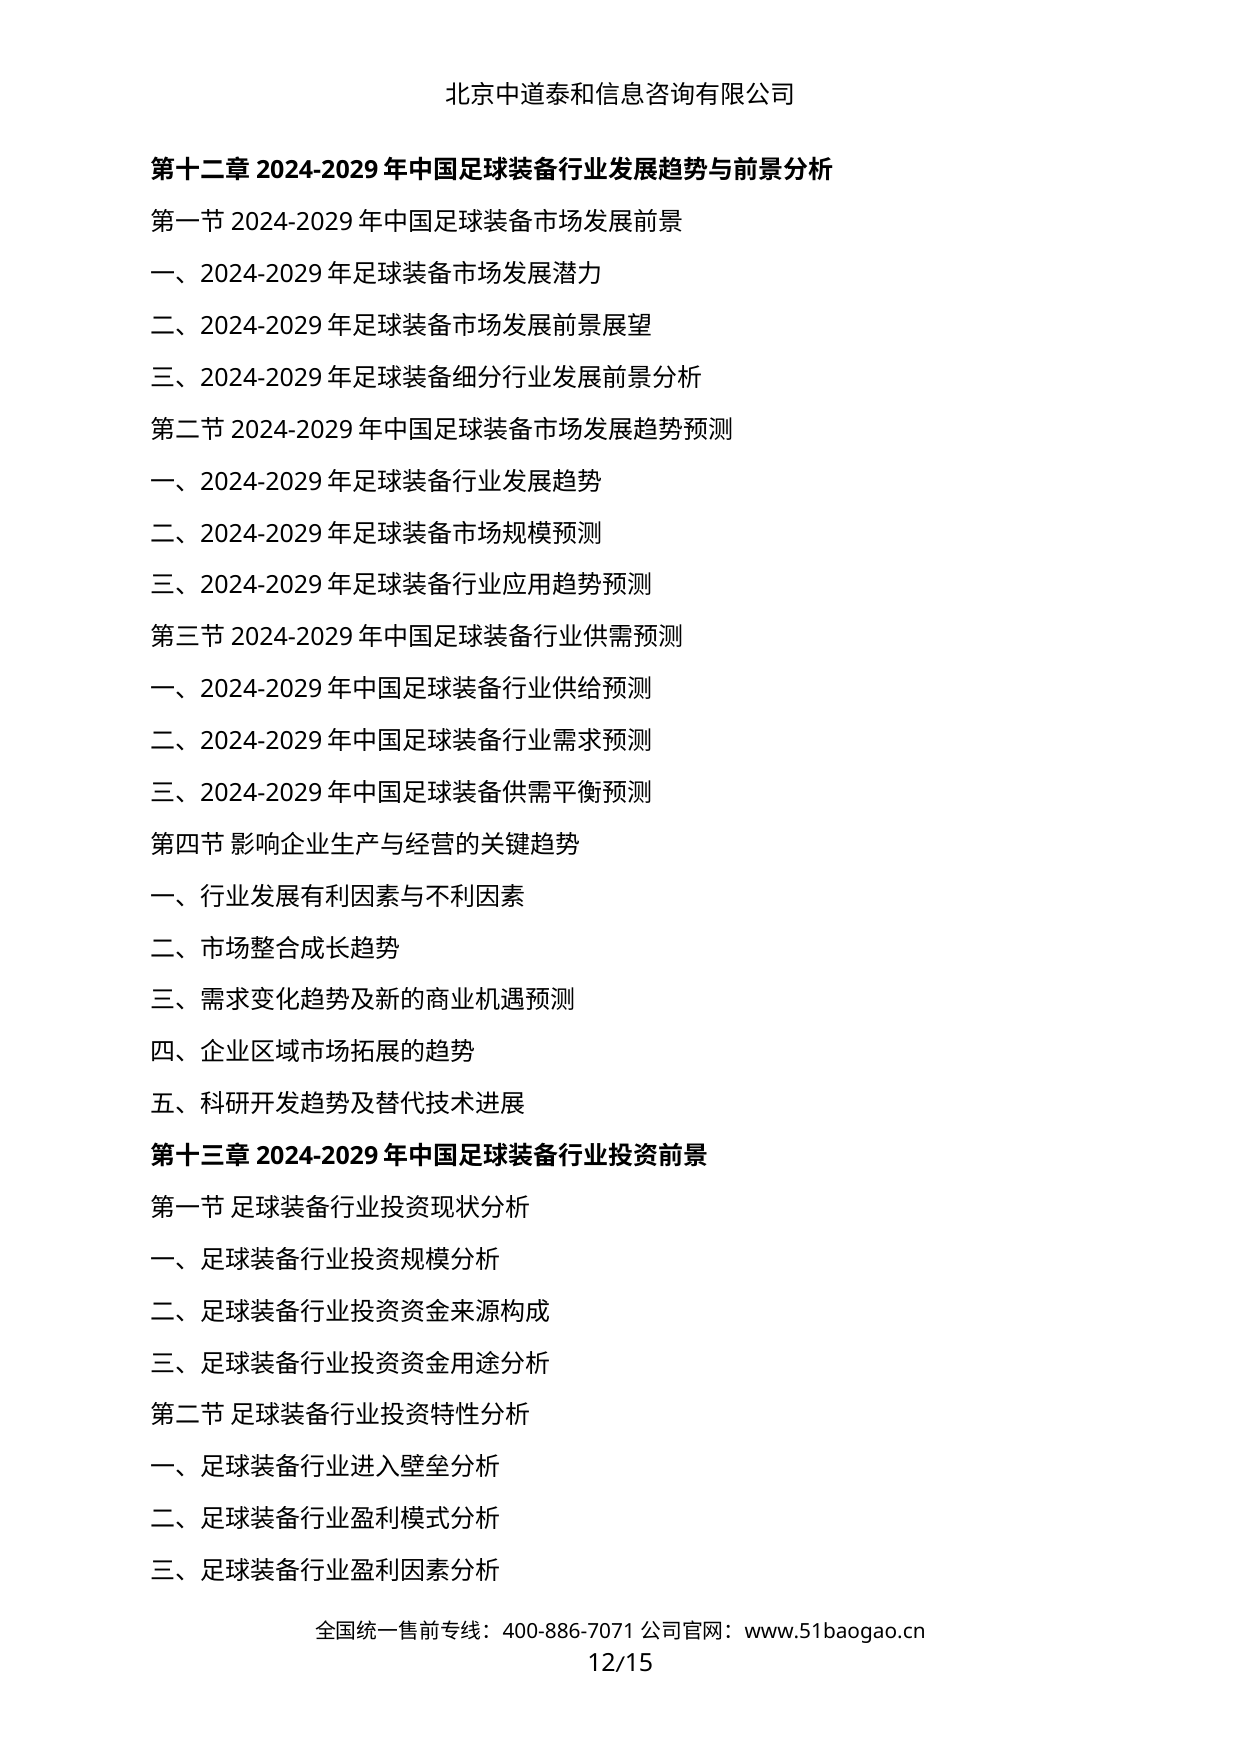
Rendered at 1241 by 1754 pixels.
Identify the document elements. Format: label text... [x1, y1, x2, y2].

text 二、2024-2029年足球装备市场发展前景展望 [150, 306, 1090, 342]
text 一、2024-2029年足球装备市场发展潜力 [150, 254, 1090, 290]
text 三、2024-2029年足球装备细分行业发展前景分析 [150, 357, 1090, 394]
text 第二节 足球装备行业投资特性分析 [150, 1395, 1090, 1431]
text 五、科研开发趋势及替代技术进展 [150, 1084, 1090, 1120]
text 一、行业发展有利因素与不利因素 [150, 876, 1090, 912]
text 第四节 影响企业生产与经营的关键趋势 [150, 824, 1090, 861]
text 三、2024-2029年足球装备行业应用趋势预测 [150, 565, 1090, 601]
text 第二节 2024-2029年中国足球装备市场发展趋势预测 [150, 409, 1090, 446]
text 三、2024-2029年中国足球装备供需平衡预测 [150, 772, 1090, 809]
text 第一节 2024-2029年中国足球装备市场发展前景 [150, 202, 1090, 238]
text 二、2024-2029年足球装备市场规模预测 [150, 513, 1090, 549]
text 第三节 2024-2029年中国足球装备行业供需预测 [150, 617, 1090, 653]
text 三、足球装备行业盈利因素分析 [150, 1551, 1090, 1587]
text 第十二章 2024-2029年中国足球装备行业发展趋势与前景分析 [150, 150, 1090, 186]
text 四、企业区域市场拓展的趋势 [150, 1032, 1090, 1068]
text 二、市场整合成长趋势 [150, 928, 1090, 964]
text 一、足球装备行业进入壁垒分析 [150, 1447, 1090, 1483]
text 三、足球装备行业投资资金用途分析 [150, 1343, 1090, 1379]
text 一、2024-2029年中国足球装备行业供给预测 [150, 669, 1090, 705]
text 二、足球装备行业盈利模式分析 [150, 1499, 1090, 1535]
text 一、2024-2029年足球装备行业发展趋势 [150, 461, 1090, 497]
text 二、2024-2029年中国足球装备行业需求预测 [150, 721, 1090, 757]
text 第十三章 2024-2029年中国足球装备行业投资前景 [150, 1136, 1090, 1172]
text 第一节 足球装备行业投资现状分析 [150, 1187, 1090, 1224]
text 二、足球装备行业投资资金来源构成 [150, 1291, 1090, 1327]
text 三、需求变化趋势及新的商业机遇预测 [150, 980, 1090, 1016]
text 一、足球装备行业投资规模分析 [150, 1239, 1090, 1276]
